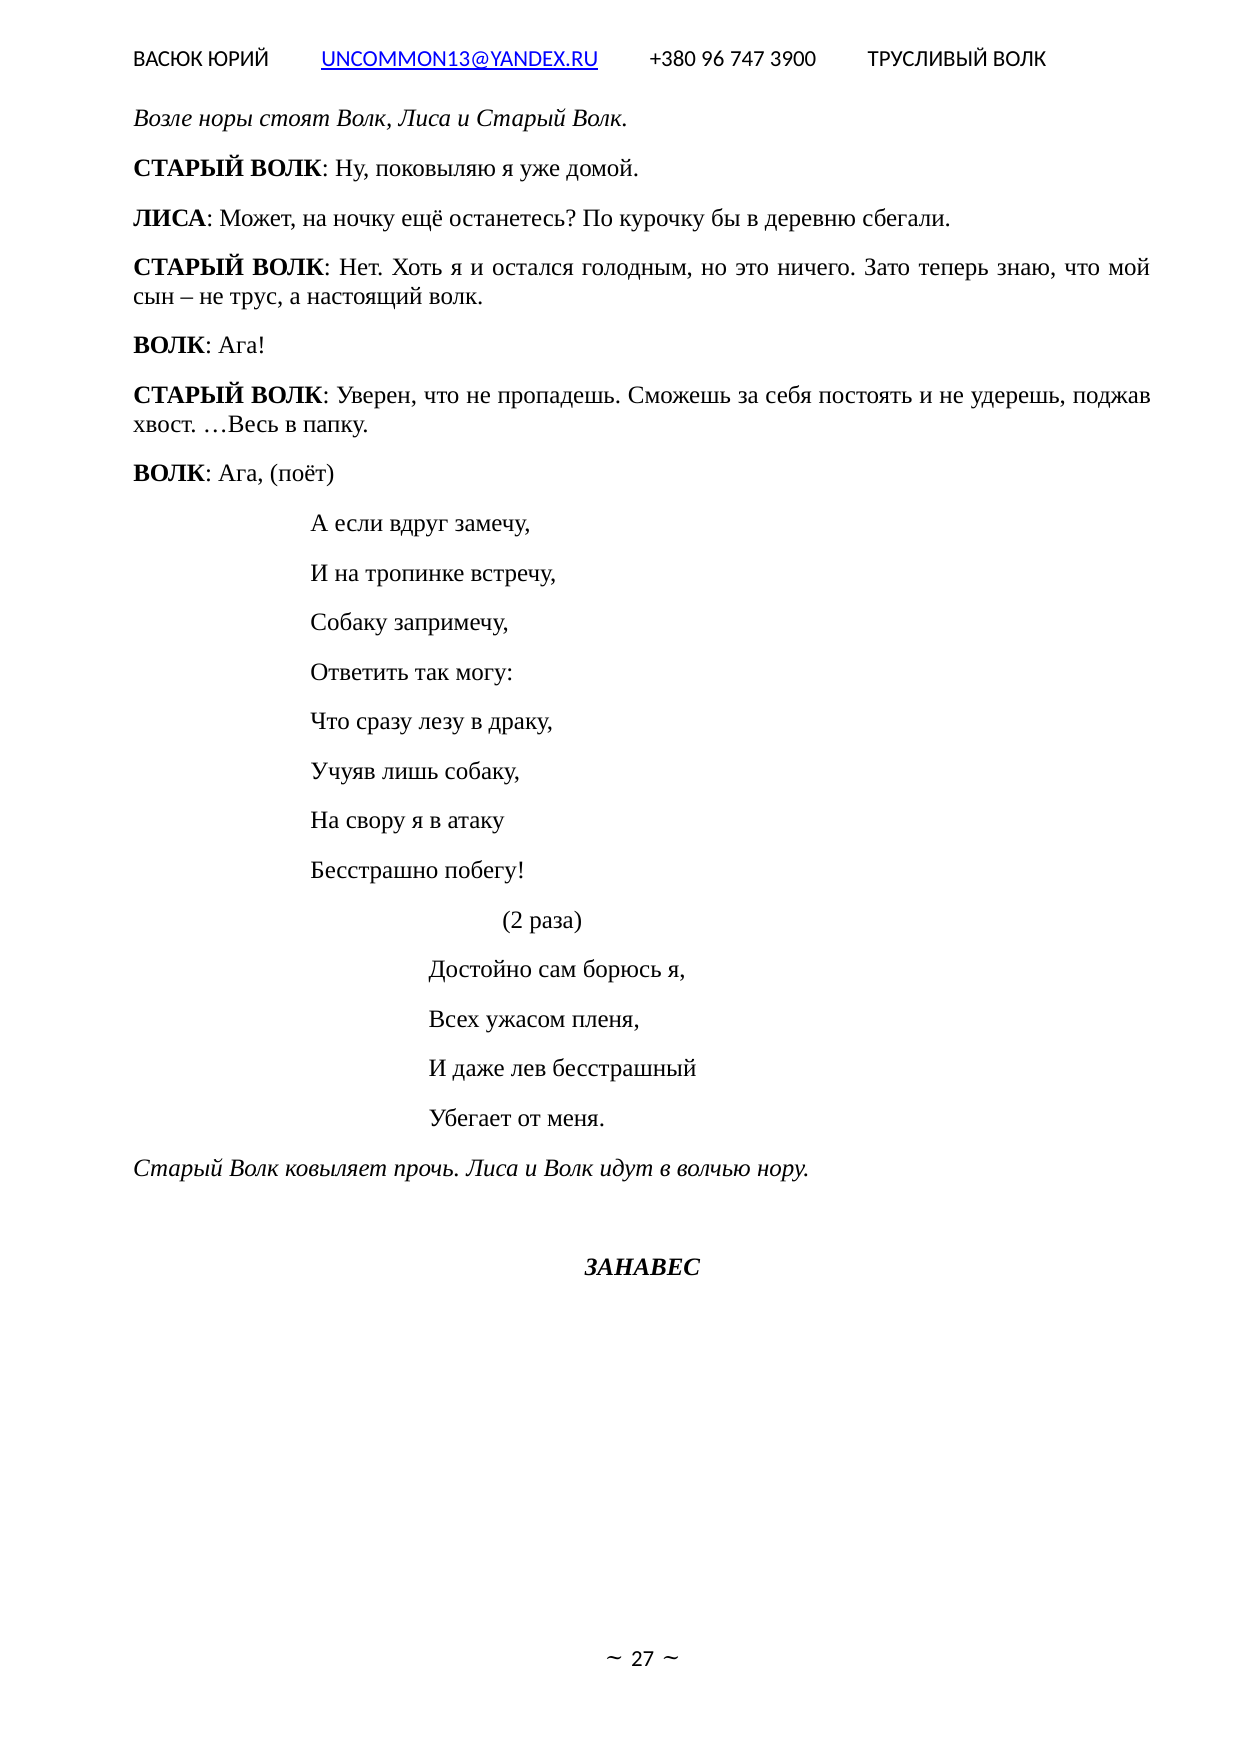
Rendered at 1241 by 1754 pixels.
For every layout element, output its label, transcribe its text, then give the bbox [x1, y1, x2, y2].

text ЗАНАВЕС [133, 1252, 1152, 1281]
text Что сразу лезу в драку, [133, 706, 1152, 735]
text Собаку запримечу, [133, 607, 1152, 636]
text На свору я в атаку [133, 806, 1152, 834]
text ЛИСА: Может, на ночку ещё останетесь? По курочку бы в деревню сбегали. [133, 203, 1152, 231]
text А если вдруг замечу, [133, 508, 1152, 537]
text СТАРЫЙ ВОЛК: Ну, поковыляю я уже домой. [133, 153, 1152, 182]
text И на тропинке встречу, [133, 558, 1152, 586]
text Убегает от меня. [133, 1103, 1152, 1132]
text Всех ужасом пленя, [133, 1004, 1152, 1033]
text Достойно сам борюсь я, [133, 954, 1152, 983]
text Возле норы стоят Волк, Лиса и Старый Волк. [133, 103, 1152, 132]
text Учуяв лишь собаку, [133, 756, 1152, 785]
text (2 раза) [133, 905, 1152, 933]
text ВОЛК: Ага, (поёт) [133, 458, 1152, 487]
text Ответить так могу: [133, 657, 1152, 686]
text СТАРЫЙ ВОЛК: Уверен, что не пропадешь. Сможешь за себя постоять и не удерешь, поджав хвост. …Весь в папку. [133, 380, 1152, 438]
text Бесстрашно побегу! [133, 855, 1152, 884]
text И даже лев бесстрашный [133, 1053, 1152, 1082]
text ВОЛК: Ага! [133, 331, 1152, 359]
text СТАРЫЙ ВОЛК: Нет. Хоть я и остался голодным, но это ничего. Зато теперь знаю, что мой сын – не трус, а настоящий волк. [133, 252, 1152, 310]
text Старый Волк ковыляет прочь. Лиса и Волк идут в волчью нору. [133, 1153, 1152, 1181]
